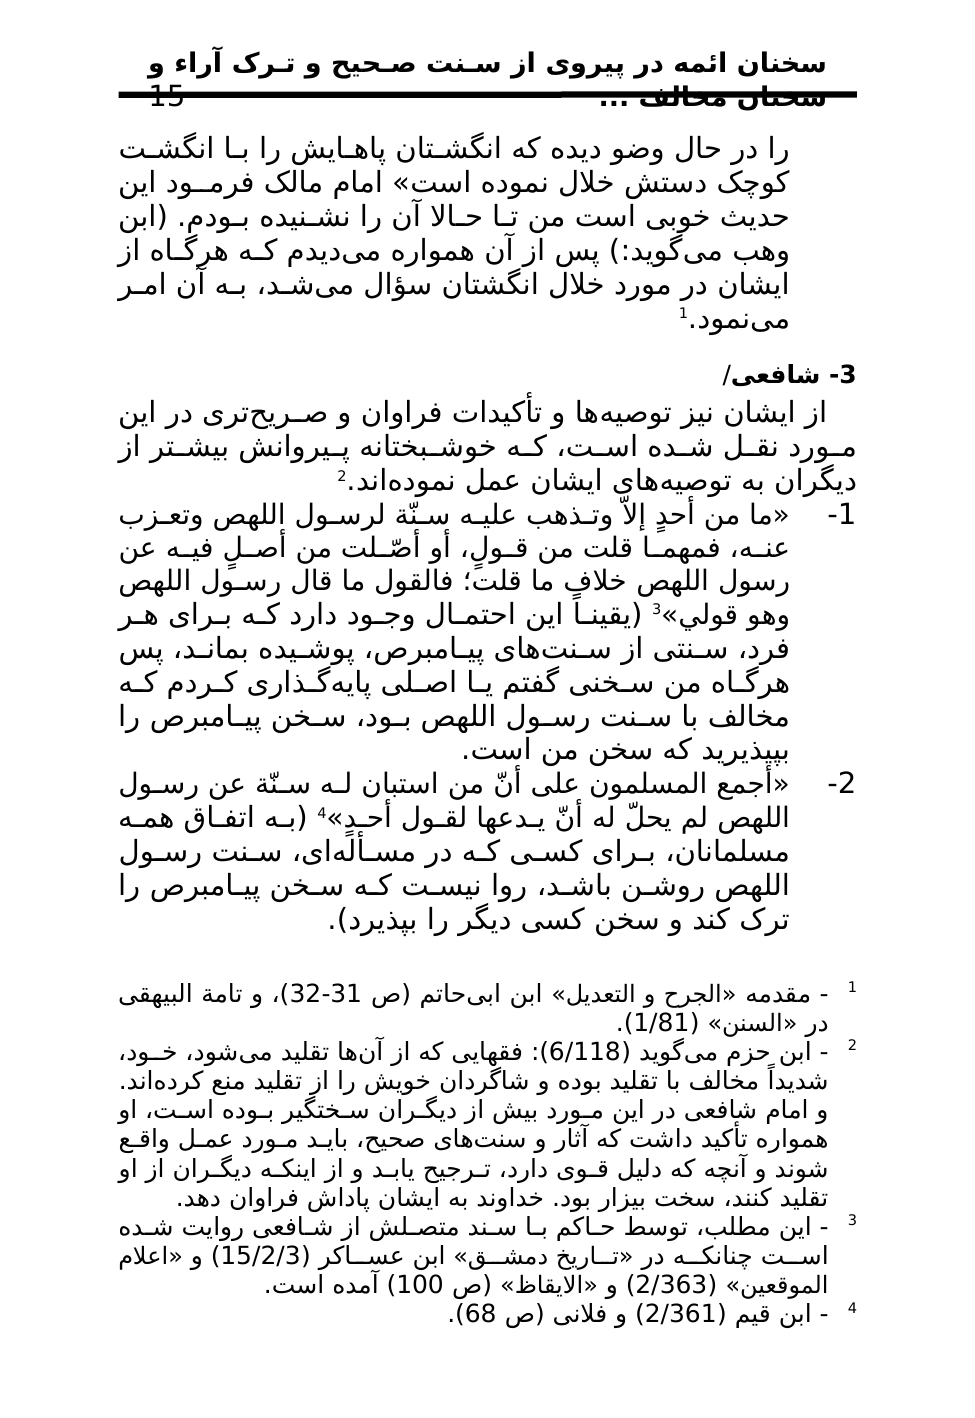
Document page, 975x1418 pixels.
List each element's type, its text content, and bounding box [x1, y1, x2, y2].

list «ما من أحدٍ إلاّ وتذهب علیه سنّة لرسول اللهص وتعزب عنه، فمهما قلت من قولٍ، أو أصّلت من أصلٍ فیه عن رسول اللهص خلاف ما قلت؛ فالقول ما قال رسول اللهص وهو قولي» (یقیناً این احتمال وجود دارد که برای هر فرد، سنتی از سنت‌های پیامبرص، پوشیده بماند، پس هرگاه من سخنی گفتم یا اصلی پایه‌گذاری کردم که مخالف با سنت رسول اللهص بود، سخن پیامبرص را بپیذیرید که سخن من است. [118, 498, 827, 767]
list «أجمع المسلمون على أنّ من استبان له سنّة عن رسول اللهص لم یحلّ له أنّ یدعها لقول أحدٍ» (به اتفاق همه مسلمانان، برای کسی که در مسأله‌ای، سنت رسول اللهص روشن باشد، روا نیست که سخن پیامبرص را ترک کند و سخن کسی دیگر را بپذیرد). [118, 767, 827, 937]
text 3- شافعی/ [118, 360, 857, 389]
list ابن وهب می‌گوید: من در مجلس امام مالک حضور داشتم از ایشان در مورد خلال انگشتان، در وضو، سؤال شد، فرمودند: «لازم نیست». من بعد از اینکه مردم متفرق شدند، خدمت ایشان رفتم و گفتم: نزد ما در این مورد حدیثی وجود دارد، و آن را برایش بیان کردم که لیث‌بن سعد و ابن لهیعه و عمروبن الحارث از یزیدبن عمرو المعافری از ابی‌عبدالرحمن الحبلی از مستورد بن شداد القرشی، روایت می‌کنند «که ایشان رسول اللهص را در حال وضو دیده که انگشتان پاهایش را با انگشت کوچک دستش خلال نموده است» امام مالک فرمود این حدیث خوبی است من تا حالا آن را نشنیده بودم. (ابن وهب می‌گوید:) پس از آن همواره می‌دیدم که هرگاه از ایشان در مورد خلال انگشتان سؤال می‌شد، به آن امر می‌نمود. [118, 132, 827, 335]
text از ایشان نیز توصیه‌ها و تأکیدات فراوان و صریح‌تری در این مورد نقل شده است، که خوشبختانه پیروانش بیشتر از دیگران به توصیه‌های ایشان عمل نموده‌اند. [118, 396, 857, 498]
